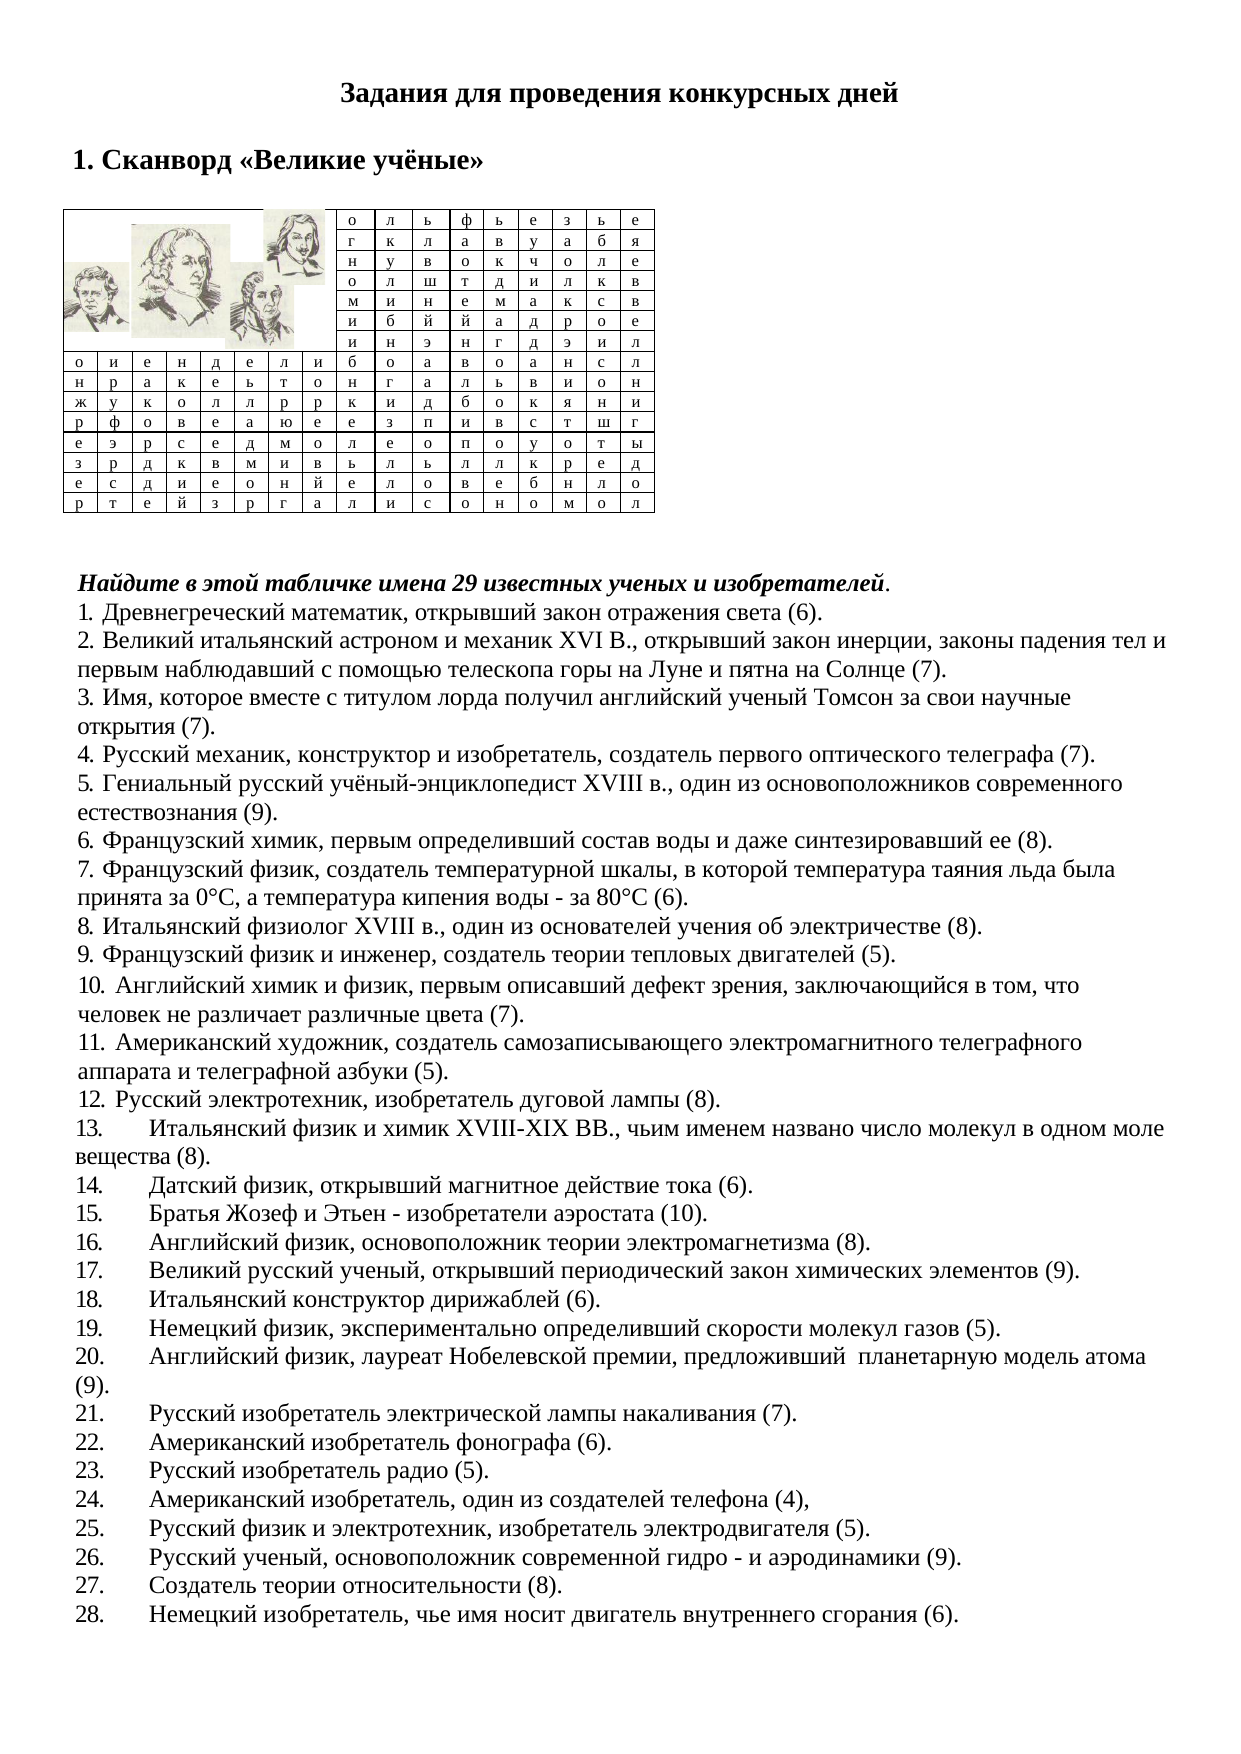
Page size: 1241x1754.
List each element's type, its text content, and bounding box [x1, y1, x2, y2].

table_cell и [337, 331, 374, 351]
table_cell о [451, 251, 483, 270]
table_cell в [451, 352, 483, 371]
table_cell и [98, 352, 132, 371]
table_cell о [167, 392, 200, 411]
table_cell з [376, 412, 412, 431]
table_cell с [167, 433, 200, 452]
table_cell е [451, 291, 483, 310]
table_cell н [413, 291, 449, 310]
table_cell е [587, 453, 620, 472]
table_cell й [303, 473, 336, 492]
table_cell о [553, 251, 586, 270]
list Имя, которое вместе с титулом лорда получил английский ученый Томсон за свои научные открытия (7). [77, 683, 1118, 740]
table_cell ж [64, 392, 97, 411]
table_cell д [519, 331, 552, 351]
table_cell к [133, 392, 166, 411]
table_cell е [621, 311, 654, 330]
table_cell л [269, 352, 302, 371]
table_cell ь [484, 372, 518, 391]
table_cell и [269, 453, 302, 472]
list Американский изобретатель фонографа (6). [75, 1427, 1167, 1456]
list Французский химик, первым определивший состав воды и даже синтезировавший ее (8). [77, 826, 1167, 854]
table_cell а [484, 311, 518, 330]
table_cell н [337, 251, 374, 270]
table_cell и [337, 311, 374, 330]
table_header з [553, 210, 586, 229]
table_cell о [451, 493, 483, 512]
table_cell в [484, 412, 518, 431]
table_cell н [587, 392, 620, 411]
table_cell б [519, 473, 552, 492]
list Французский физик и инженер, создатель теории тепловых двигателей (5). [77, 940, 1167, 968]
table_cell с [519, 412, 552, 431]
table_cell о [621, 473, 654, 492]
table_cell о [337, 271, 374, 290]
table_header е [519, 210, 552, 229]
table_cell а [553, 230, 586, 249]
table_cell е [64, 433, 97, 452]
table_cell э [413, 331, 449, 351]
table_cell г [484, 331, 518, 351]
table_cell б [337, 352, 374, 371]
table_cell е [235, 352, 268, 371]
table_header ь [484, 210, 518, 229]
table_cell м [269, 433, 302, 452]
table_cell я [553, 392, 586, 411]
table_cell д [413, 392, 449, 411]
table_cell д [133, 453, 166, 472]
table_cell и [376, 291, 412, 310]
table_cell т [451, 271, 483, 290]
table_cell р [64, 493, 97, 512]
table_cell л [451, 372, 483, 391]
table_cell в [621, 271, 654, 290]
table_cell и [167, 473, 200, 492]
table_cell л [376, 453, 412, 472]
table_cell и [553, 372, 586, 391]
table_header о [337, 210, 374, 229]
table_cell к [553, 291, 586, 310]
table_cell д [484, 271, 518, 290]
table_cell в [201, 453, 234, 472]
table_cell к [167, 372, 200, 391]
table_cell н [553, 352, 586, 371]
table_cell о [303, 433, 336, 452]
table_cell ч [519, 251, 552, 270]
table_cell н [376, 331, 412, 351]
table_header л [376, 210, 412, 229]
table_cell у [376, 251, 412, 270]
table_cell н [451, 331, 483, 351]
table_header ь [587, 210, 620, 229]
table_cell л [235, 392, 268, 411]
picture [63, 262, 129, 331]
table_cell б [587, 230, 620, 249]
table_cell п [451, 433, 483, 452]
table_cell в [303, 453, 336, 472]
table_cell о [413, 433, 449, 452]
list Гениальный русский учёный-энциклопедист XVIII в., один из основоположников современного естествознания (9). [77, 768, 1167, 826]
table_cell п [413, 412, 449, 431]
table_cell л [484, 453, 518, 472]
table_cell к [376, 230, 412, 249]
table_cell у [519, 433, 552, 452]
table_cell э [98, 433, 132, 452]
table_cell й [167, 493, 200, 512]
table_cell г [269, 493, 302, 512]
table_cell е [621, 251, 654, 270]
table_cell о [553, 433, 586, 452]
table_cell л [587, 251, 620, 270]
table_cell м [337, 291, 374, 310]
table_cell и [303, 352, 336, 371]
table_cell а [519, 291, 552, 310]
table_cell а [413, 372, 449, 391]
table_cell н [621, 372, 654, 391]
table_cell о [235, 473, 268, 492]
table_cell и [376, 493, 412, 512]
table_cell з [201, 493, 234, 512]
table_cell н [484, 493, 518, 512]
list Американский изобретатель, один из создателей телефона (4), [75, 1484, 1167, 1513]
table_cell т [98, 493, 132, 512]
table_cell л [621, 352, 654, 371]
table_cell е [133, 352, 166, 371]
list Итальянский физиолог XVIII в., один из основателей учения об электричестве (8). [77, 911, 1167, 940]
table_cell е [376, 433, 412, 452]
table_cell в [519, 372, 552, 391]
table_cell и [451, 412, 483, 431]
table_cell е [201, 473, 234, 492]
table_header е [621, 210, 654, 229]
list Итальянский конструктор дирижаблей (6). [75, 1285, 1167, 1313]
table_cell т [553, 412, 586, 431]
table_cell г [337, 230, 374, 249]
table_cell е [64, 473, 97, 492]
text 1. Сканворд «Великие учёные» [72, 142, 983, 176]
table_cell л [621, 331, 654, 351]
table_cell р [303, 392, 336, 411]
table_cell ш [413, 271, 449, 290]
list Русский изобретатель электрической лампы накаливания (7). [75, 1399, 1167, 1427]
table_cell о [303, 372, 336, 391]
table_cell о [64, 352, 97, 371]
table_cell р [553, 311, 586, 330]
picture [131, 224, 231, 338]
table_cell с [587, 352, 620, 371]
text Найдите в этой табличке имена 29 известных ученых и изобретателей. [77, 569, 1167, 597]
table_cell н [337, 372, 374, 391]
list Великий итальянский астроном и механик XVI В., открывший закон инерции, законы падения тел и первым наблюдавший с помощью телескопа горы на Луне и пятна на Солнце (7). [77, 626, 1167, 683]
table_cell а [133, 372, 166, 391]
list Русский механик, конструктор и изобретатель, создатель первого оптического телеграфа (7). [77, 740, 1167, 768]
table_cell о [133, 412, 166, 431]
table_cell э [553, 331, 586, 351]
table_cell с [98, 473, 132, 492]
table_cell м [553, 493, 586, 512]
table_cell б [451, 392, 483, 411]
table_cell р [98, 372, 132, 391]
list Немецкий изобретатель, чье имя носит двигатель внутреннего сгорания (6). [75, 1599, 1167, 1628]
table_cell ю [269, 412, 302, 431]
table_cell о [587, 311, 620, 330]
table_cell л [337, 493, 374, 512]
list Русский ученый, основоположник современной гидро - и аэродинамики (9). [75, 1542, 1167, 1571]
list Древнегреческий математик, открывший закон отражения света (6). [77, 597, 1167, 626]
table_cell о [484, 392, 518, 411]
table_cell к [519, 453, 552, 472]
table_cell е [337, 412, 374, 431]
table_cell ь [337, 453, 374, 472]
table_cell ш [587, 412, 620, 431]
table_header ь [413, 210, 449, 229]
table_cell и [376, 392, 412, 411]
table_cell в [413, 251, 449, 270]
table_cell р [235, 493, 268, 512]
table_cell д [235, 433, 268, 452]
table_cell к [519, 392, 552, 411]
table_cell й [451, 311, 483, 330]
table_cell в [167, 412, 200, 431]
table_cell р [553, 453, 586, 472]
table_cell а [451, 230, 483, 249]
table_cell о [587, 372, 620, 391]
picture [262, 209, 326, 284]
table_cell е [201, 433, 234, 452]
table_cell й [413, 311, 449, 330]
table_cell к [337, 392, 374, 411]
table_cell и [587, 331, 620, 351]
table_cell т [269, 372, 302, 391]
table_cell р [269, 392, 302, 411]
table_cell д [201, 352, 234, 371]
table_cell н [553, 473, 586, 492]
table_cell е [303, 412, 336, 431]
table_cell д [519, 311, 552, 330]
table_cell д [133, 473, 166, 492]
list Братья Жозеф и Этьен - изобретатели аэростата (10). [75, 1199, 1167, 1228]
table_cell к [587, 271, 620, 290]
list Датский физик, открывший магнитное действие тока (6). [75, 1171, 1167, 1199]
table_cell е [484, 473, 518, 492]
table_cell ь [235, 372, 268, 391]
table_cell р [64, 412, 97, 431]
table_cell ы [621, 433, 654, 452]
table_cell б [376, 311, 412, 330]
table_cell о [519, 493, 552, 512]
table_cell ф [98, 412, 132, 431]
table_cell к [167, 453, 200, 472]
table_cell о [413, 473, 449, 492]
table_cell е [133, 493, 166, 512]
table_cell я [621, 230, 654, 249]
table_cell е [337, 473, 374, 492]
list Английский физик, лауреат Нобелевской премии, предложивший планетарную модель атома (9). [75, 1342, 1167, 1399]
table_cell н [64, 372, 97, 391]
table_cell а [413, 352, 449, 371]
table_cell н [167, 352, 200, 371]
table_cell а [303, 493, 336, 512]
table_cell с [587, 291, 620, 310]
table_cell ь [413, 453, 449, 472]
table_cell л [201, 392, 234, 411]
table_cell к [484, 251, 518, 270]
list Французский физик, создатель температурной шкалы, в которой температура таяния льда была принята за 0°С, а температура кипения воды - за 80°С (6). [77, 854, 1167, 911]
text Задания для проведения конкурсных дней [72, 75, 1167, 108]
table_cell л [451, 453, 483, 472]
table_cell м [484, 291, 518, 310]
list Немецкий физик, экспериментально определивший скорости молекул газов (5). [75, 1313, 1167, 1342]
list Итальянский физик и химик XVIII-XIX ВВ., чьим именем названо число молекул в одном моле вещества (8). [75, 1113, 1167, 1171]
table_cell а [235, 412, 268, 431]
table_cell л [413, 230, 449, 249]
table_cell в [451, 473, 483, 492]
table_cell т [587, 433, 620, 452]
list Американский художник, создатель самозаписывающего электромагнитного телеграфного аппарата и телеграфной азбуки (5). [77, 1028, 1167, 1085]
table_cell с [413, 493, 449, 512]
list Русский физик и электротехник, изобретатель электродвигателя (5). [75, 1513, 1167, 1542]
table_cell в [484, 230, 518, 249]
table_cell и [621, 392, 654, 411]
table_cell з [64, 453, 97, 472]
table_cell л [587, 473, 620, 492]
list Английский химик и физик, первым описавший дефект зрения, заключающийся в том, что человек не различает различные цвета (7). [77, 971, 1167, 1028]
list Русский изобретатель радио (5). [75, 1456, 1167, 1484]
table_cell в [621, 291, 654, 310]
table_cell и [519, 271, 552, 290]
table_cell у [519, 230, 552, 249]
table_cell е [201, 372, 234, 391]
table_cell о [484, 352, 518, 371]
list Русский электротехник, изобретатель дуговой лампы (8). [77, 1085, 1167, 1113]
list Английский физик, основоположник теории электромагнетизма (8). [75, 1228, 1167, 1256]
table_cell о [587, 493, 620, 512]
table_cell е [201, 412, 234, 431]
table_cell г [621, 412, 654, 431]
list Создатель теории относительности (8). [75, 1571, 1167, 1599]
table_cell м [235, 453, 268, 472]
table_cell н [269, 473, 302, 492]
table_cell г [376, 372, 412, 391]
table_cell л [376, 473, 412, 492]
table_cell л [337, 433, 374, 452]
table_cell л [553, 271, 586, 290]
table_cell о [484, 433, 518, 452]
table_header ф [451, 210, 483, 229]
table_cell л [376, 271, 412, 290]
table_cell о [376, 352, 412, 371]
list Великий русский ученый, открывший периодический закон химических элементов (9). [75, 1256, 1167, 1285]
table_cell д [621, 453, 654, 472]
table_cell р [133, 433, 166, 452]
table_cell а [519, 352, 552, 371]
table_cell л [621, 493, 654, 512]
table_header [64, 210, 336, 351]
table_cell у [98, 392, 132, 411]
table_cell р [98, 453, 132, 472]
